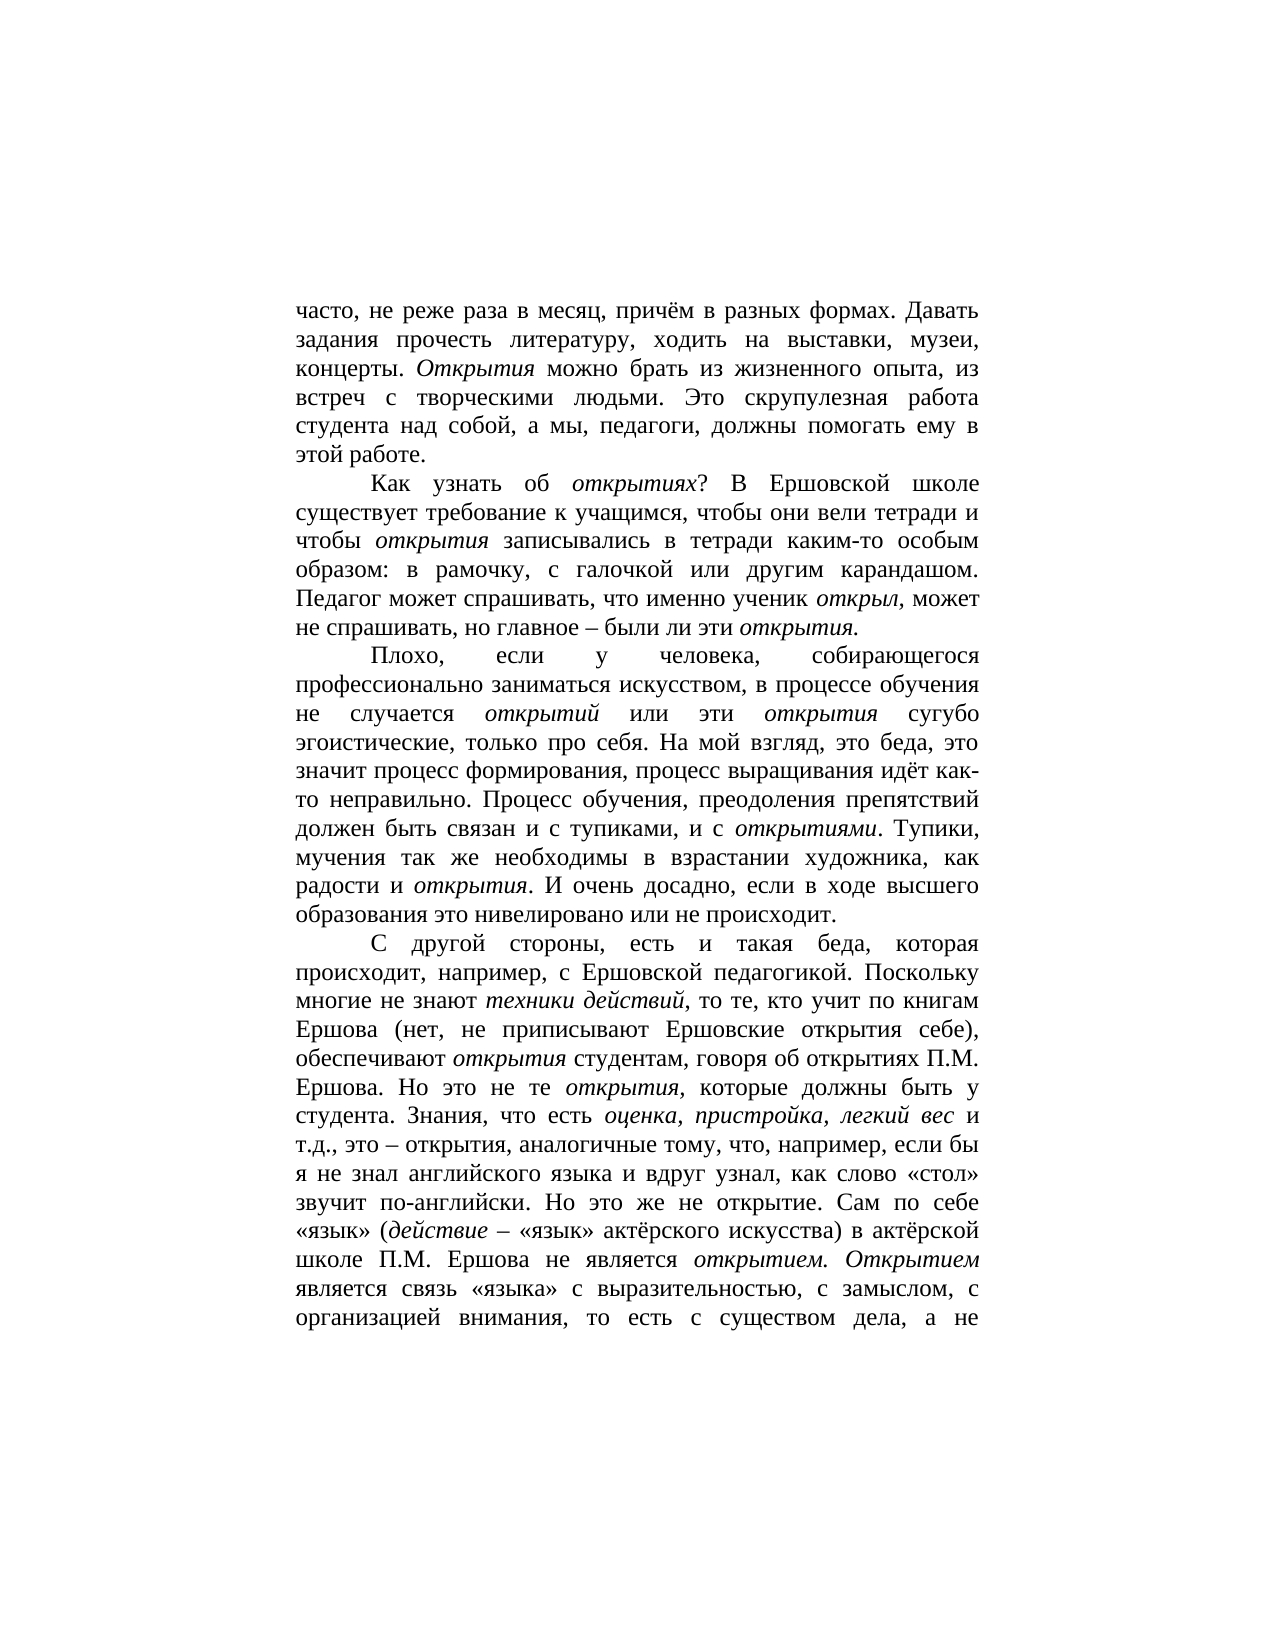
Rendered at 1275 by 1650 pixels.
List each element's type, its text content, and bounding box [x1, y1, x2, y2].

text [295, 928, 980, 1330]
text Плохо, если у человека, собирающегося профессионально заниматься искусством, в процессе обучения не случается открытий или эти открытия сугубо эгоистические, только про себя. На мой взгляд, это беда, это значит процесс формирования, процесс выращивания идёт как-то неправильно. Процесс обучения, преодоления препятствий должен быть связан и с тупиками, и с открытиями. Тупики, мучения так же необходимы в взрастании художника, как радости и открытия. И очень досадно, если в ходе высшего образования это нивелировано или не происходит. [295, 640, 980, 928]
text Как узнать об открытиях? В Ершовской школе существует требование к учащимся, чтобы они вели тетради и чтобы открытия записывались в тетради каким-то особым образом: в рамочку, с галочкой или другим карандашом. Педагог может спрашивать, что именно ученик открыл, может не спрашивать, но главное – были ли эти открытия. [295, 468, 980, 640]
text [295, 295, 980, 468]
